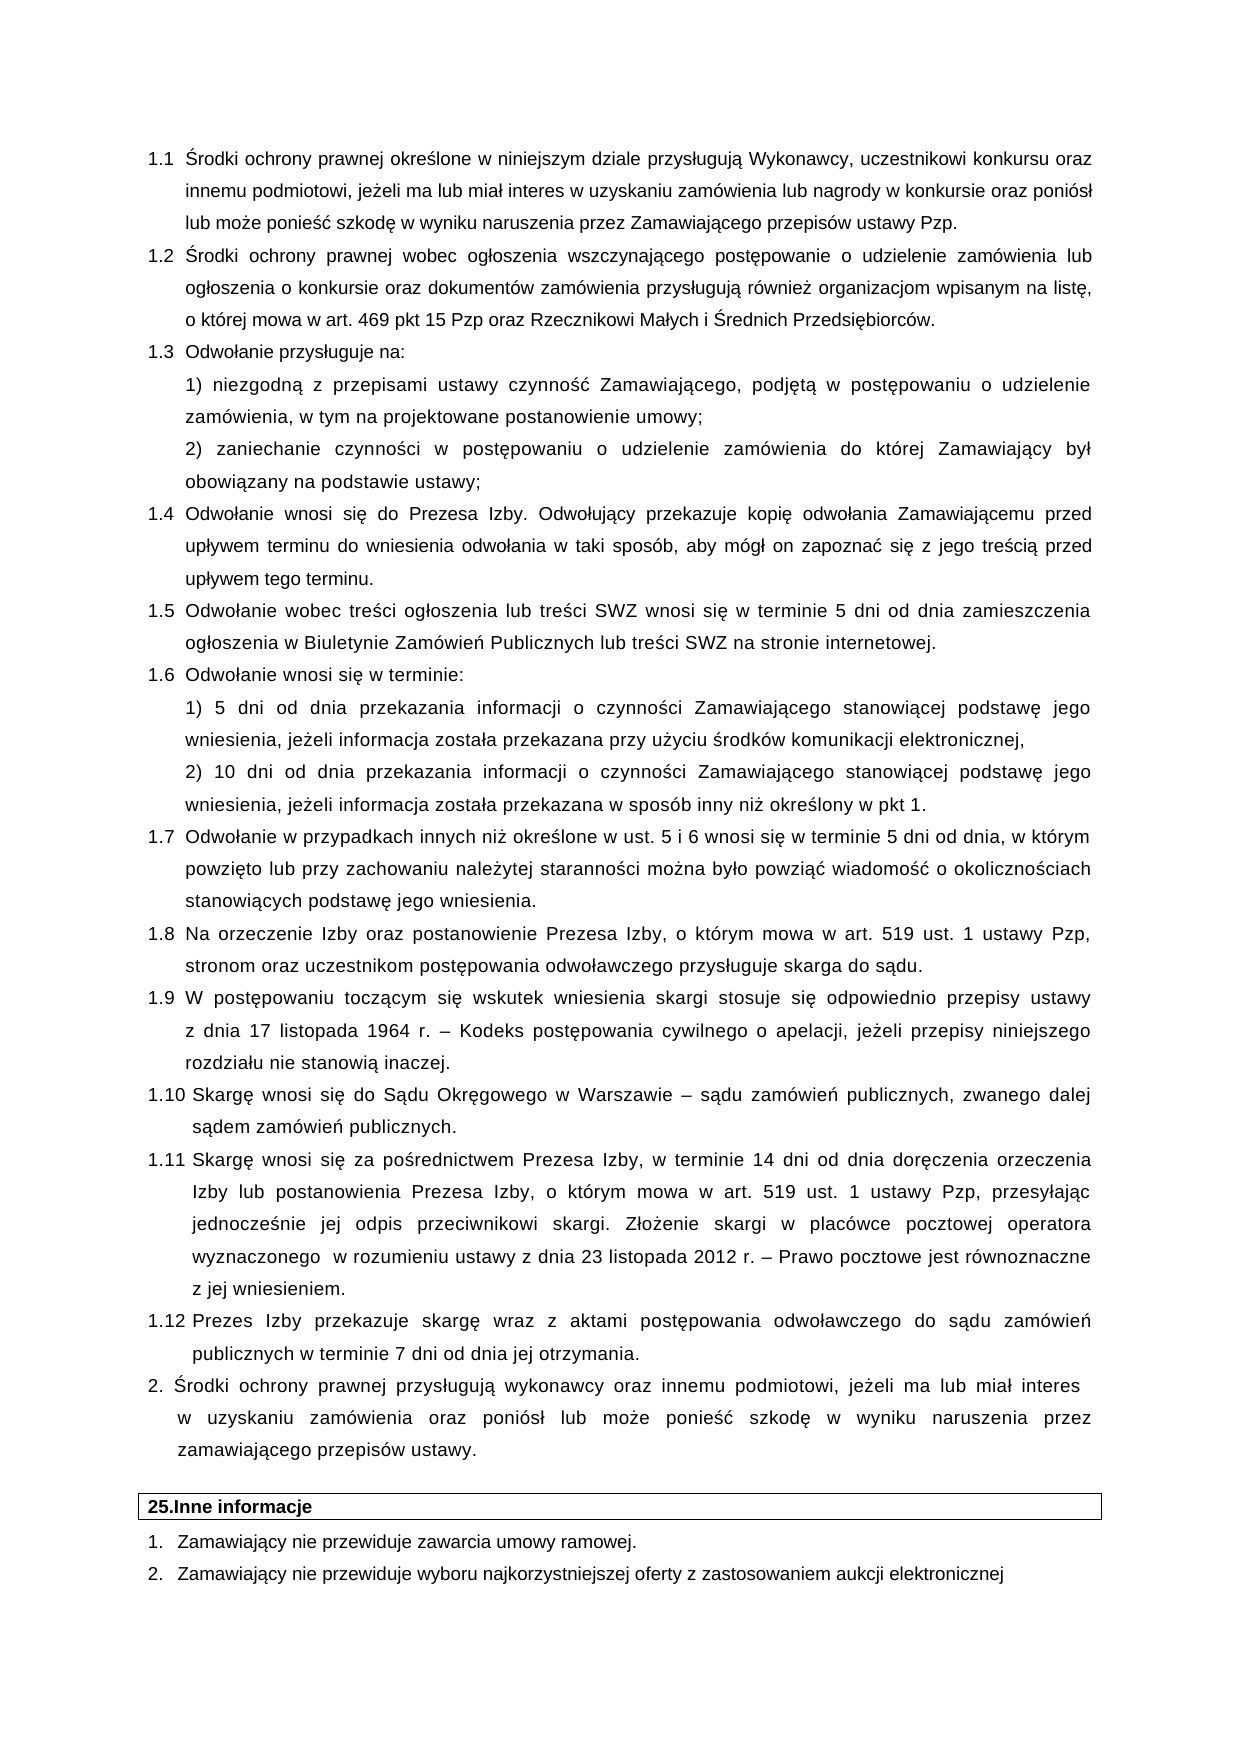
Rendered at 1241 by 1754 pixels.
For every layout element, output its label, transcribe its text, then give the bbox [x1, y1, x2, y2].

list Odwołanie wnosi się do Prezesa Izby. Odwołujący przekazuje kopię odwołania Zamawiającemu przed upływem terminu do wniesienia odwołania w taki sposób, aby mógł on zapoznać się z jego treścią przed upływem tego terminu. [148, 503, 1093, 589]
text 2. Środki ochrony prawnej przysługują wykonawcy oraz innemu podmiotowi, jeżeli ma lub miał interes w uzyskaniu zamówienia oraz poniósł lub może ponieść szkodę w wyniku naruszenia przez zamawiającego przepisów ustawy. [148, 1375, 1093, 1461]
list Skargę wnosi się za pośrednictwem Prezesa Izby, w terminie 14 dni od dnia doręczenia orzeczenia Izby lub postanowienia Prezesa Izby, o którym mowa w art. 519 ust. 1 ustawy Pzp, przesyłając jednocześnie jej odpis przeciwnikowi skargi. Złożenie skargi w placówce pocztowej operatora wyznaczonego w rozumieniu ustawy z dnia 23 listopada 2012 r. – Prawo pocztowe jest równoznaczne z jej wniesieniem. [148, 1149, 1093, 1299]
list Skargę wnosi się do Sądu Okręgowego w Warszawie – sądu zamówień publicznych, zwanego dalej sądem zamówień publicznych. [148, 1084, 1093, 1138]
list Zamawiający nie przewiduje wyboru najkorzystniejszej oferty z zastosowaniem aukcji elektronicznej [148, 1563, 1093, 1585]
list Na orzeczenie Izby oraz postanowienie Prezesa Izby, o którym mowa w art. 519 ust. 1 ustawy Pzp, stronom oraz uczestnikom postępowania odwoławczego przysługuje skarga do sądu. [148, 923, 1093, 976]
list 2) zaniechanie czynności w postępowaniu o udzielenie zamówienia do której Zamawiający był obowiązany na podstawie ustawy; [185, 438, 1093, 492]
list Zamawiający nie przewiduje zawarcia umowy ramowej. [148, 1531, 1093, 1552]
text 25.Inne informacje [139, 1494, 1101, 1519]
list Odwołanie w przypadkach innych niż określone w ust. 5 i 6 wnosi się w terminie 5 dni od dnia, w którym powzięto lub przy zachowaniu należytej staranności można było powziąć wiadomość o okolicznościach stanowiących podstawę jego wniesienia. [148, 826, 1093, 912]
list Odwołanie przysługuje na: [148, 341, 1093, 363]
list Odwołanie wnosi się w terminie: [148, 664, 1093, 686]
list 1) 5 dni od dnia przekazania informacji o czynności Zamawiającego stanowiącej podstawę jego wniesienia, jeżeli informacja została przekazana przy użyciu środków komunikacji elektronicznej, [185, 697, 1093, 750]
list Środki ochrony prawnej wobec ogłoszenia wszczynającego postępowanie o udzielenie zamówienia lub ogłoszenia o konkursie oraz dokumentów zamówienia przysługują również organizacjom wpisanym na listę, o której mowa w art. 469 pkt 15 Pzp oraz Rzecznikowi Małych i Średnich Przedsiębiorców. [148, 244, 1093, 331]
list 1) niezgodną z przepisami ustawy czynność Zamawiającego, podjętą w postępowaniu o udzielenie zamówienia, w tym na projektowane postanowienie umowy; [185, 374, 1093, 427]
list 2) 10 dni od dnia przekazania informacji o czynności Zamawiającego stanowiącej podstawę jego wniesienia, jeżeli informacja została przekazana w sposób inny niż określony w pkt 1. [185, 761, 1093, 815]
list Środki ochrony prawnej określone w niniejszym dziale przysługują Wykonawcy, uczestnikowi konkursu oraz innemu podmiotowi, jeżeli ma lub miał interes w uzyskaniu zamówienia lub nagrody w konkursie oraz poniósł lub może ponieść szkodę w wyniku naruszenia przez Zamawiającego przepisów ustawy Pzp. [148, 148, 1093, 234]
list Odwołanie wobec treści ogłoszenia lub treści SWZ wnosi się w terminie 5 dni od dnia zamieszczenia ogłoszenia w Biuletynie Zamówień Publicznych lub treści SWZ na stronie internetowej. [148, 600, 1093, 653]
list Prezes Izby przekazuje skargę wraz z aktami postępowania odwoławczego do sądu zamówień publicznych w terminie 7 dni od dnia jej otrzymania. [148, 1310, 1093, 1364]
list W postępowaniu toczącym się wskutek wniesienia skargi stosuje się odpowiednio przepisy ustawy z dnia 17 listopada 1964 r. – Kodeks postępowania cywilnego o apelacji, jeżeli przepisy niniejszego rozdziału nie stanowią inaczej. [148, 987, 1093, 1073]
